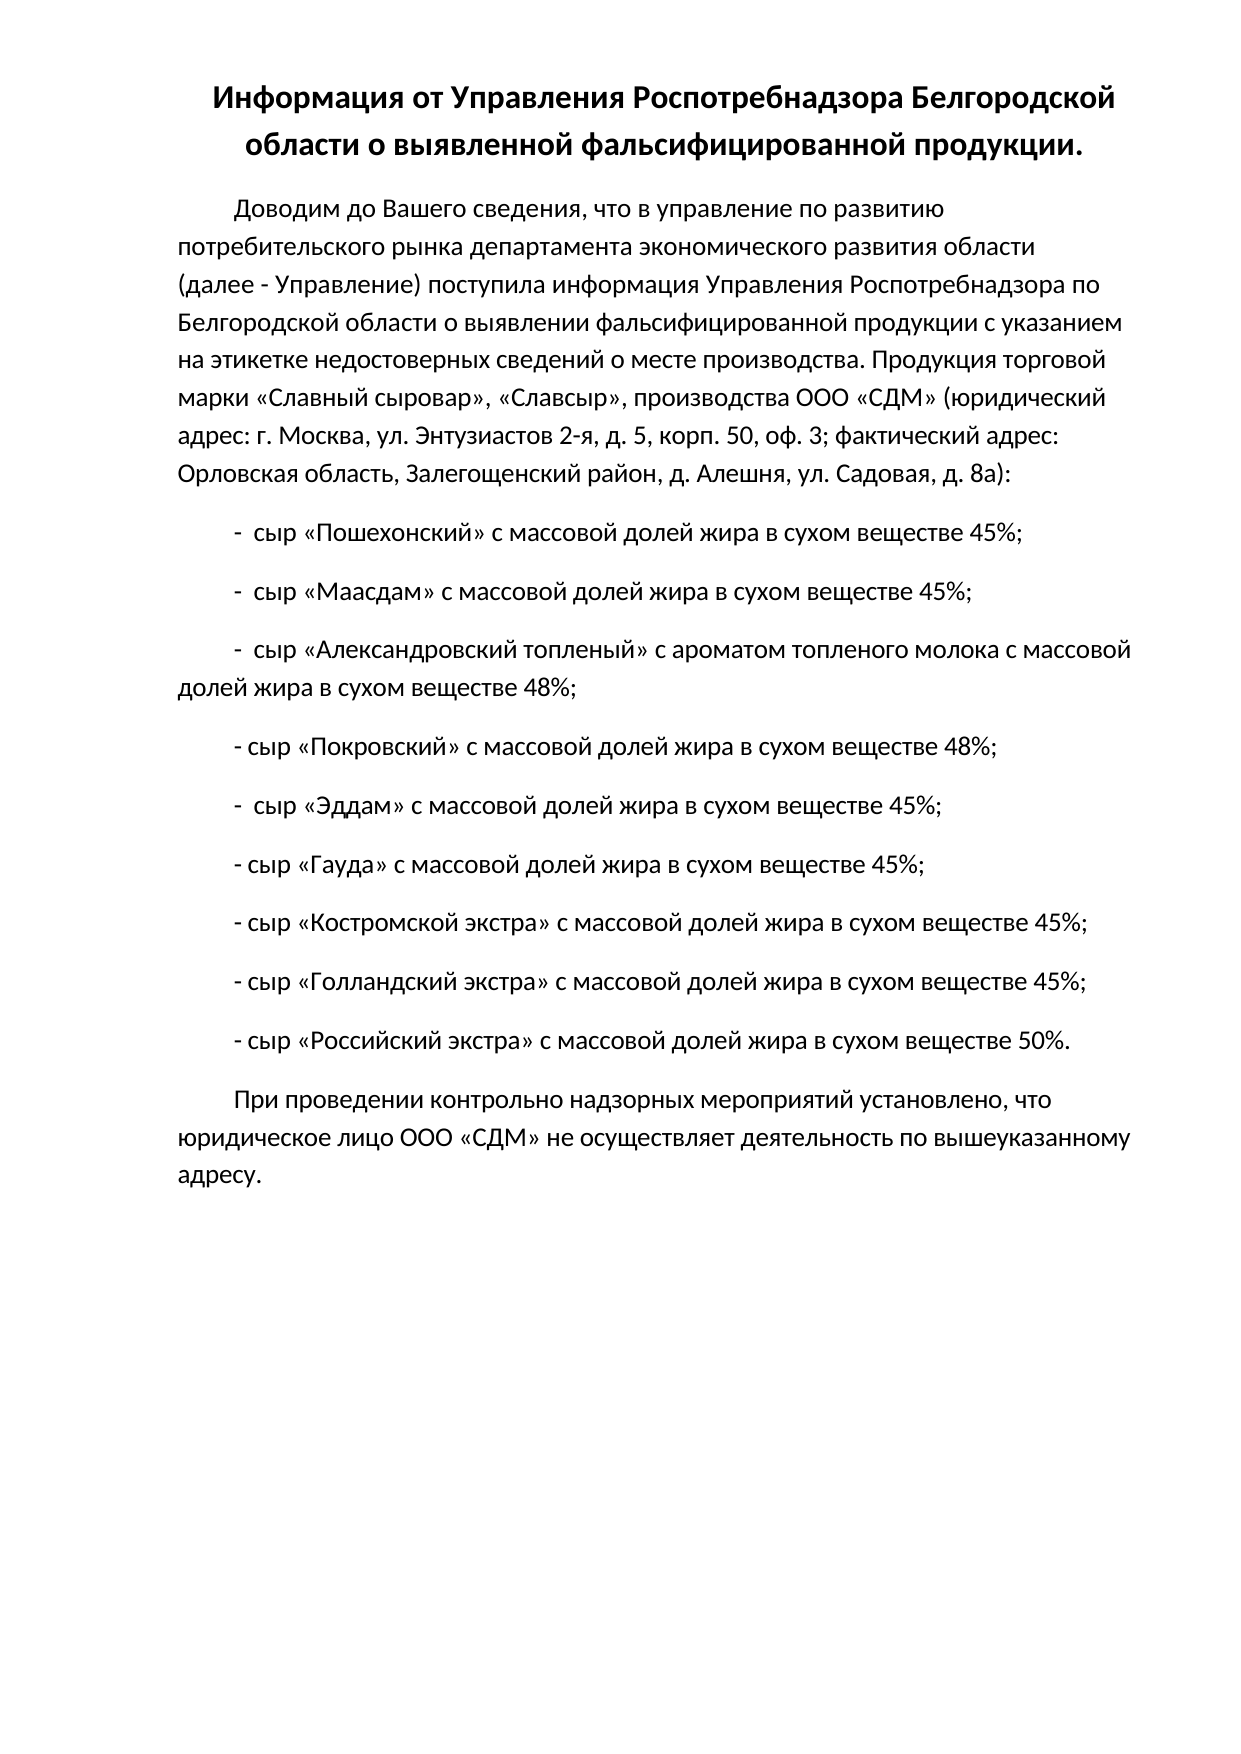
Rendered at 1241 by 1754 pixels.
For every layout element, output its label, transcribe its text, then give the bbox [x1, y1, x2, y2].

text - сыр «Маасдам» с массовой долей жира в сухом веществе 45%; [177, 574, 1152, 607]
text - сыр «Эддам» с массовой долей жира в сухом веществе 45%; [177, 788, 1152, 821]
text Информация от Управления Роспотребнадзора Белгородской области о выявленной фальсифицированной продукции. [177, 77, 1152, 164]
text - сыр «Александровский топленый» с ароматом топленого молока с массовой долей жира в сухом веществе 48%; [177, 633, 1152, 703]
text - сыр «Пошехонский» с массовой долей жира в сухом веществе 45%; [177, 515, 1152, 548]
text - сыр «Российский экстра» с массовой долей жира в сухом веществе 50%. [177, 1023, 1152, 1056]
text - сыр «Покровский» с массовой долей жира в сухом веществе 48%; [177, 729, 1152, 762]
text - сыр «Голландский экстра» с массовой долей жира в сухом веществе 45%; [177, 964, 1152, 997]
text - сыр «Гауда» с массовой долей жира в сухом веществе 45%; [177, 847, 1152, 880]
text Доводим до Вашего сведения, что в управление по развитию потребительского рынка департамента экономического развития области (далее - Управление) поступила информация Управления Роспотребнадзора по Белгородской области о выявлении фальсифицированной продукции с указанием на этикетке недостоверных сведений о месте производства. Продукция торговой марки «Славный сыровар», «Славсыр», производства ООО «СДМ» (юридический адрес: г. Москва, ул. Энтузиастов 2-я, д. 5, корп. 50, оф. 3; фактический адрес: Орловская область, Залегощенский район, д. Алешня, ул. Садовая, д. 8а): [177, 191, 1152, 489]
text При проведении контрольно надзорных мероприятий установлено, что юридическое лицо ООО «СДМ» не осуществляет деятельность по вышеуказанному адресу. [177, 1082, 1152, 1191]
text - сыр «Костромской экстра» с массовой долей жира в сухом веществе 45%; [177, 906, 1152, 938]
